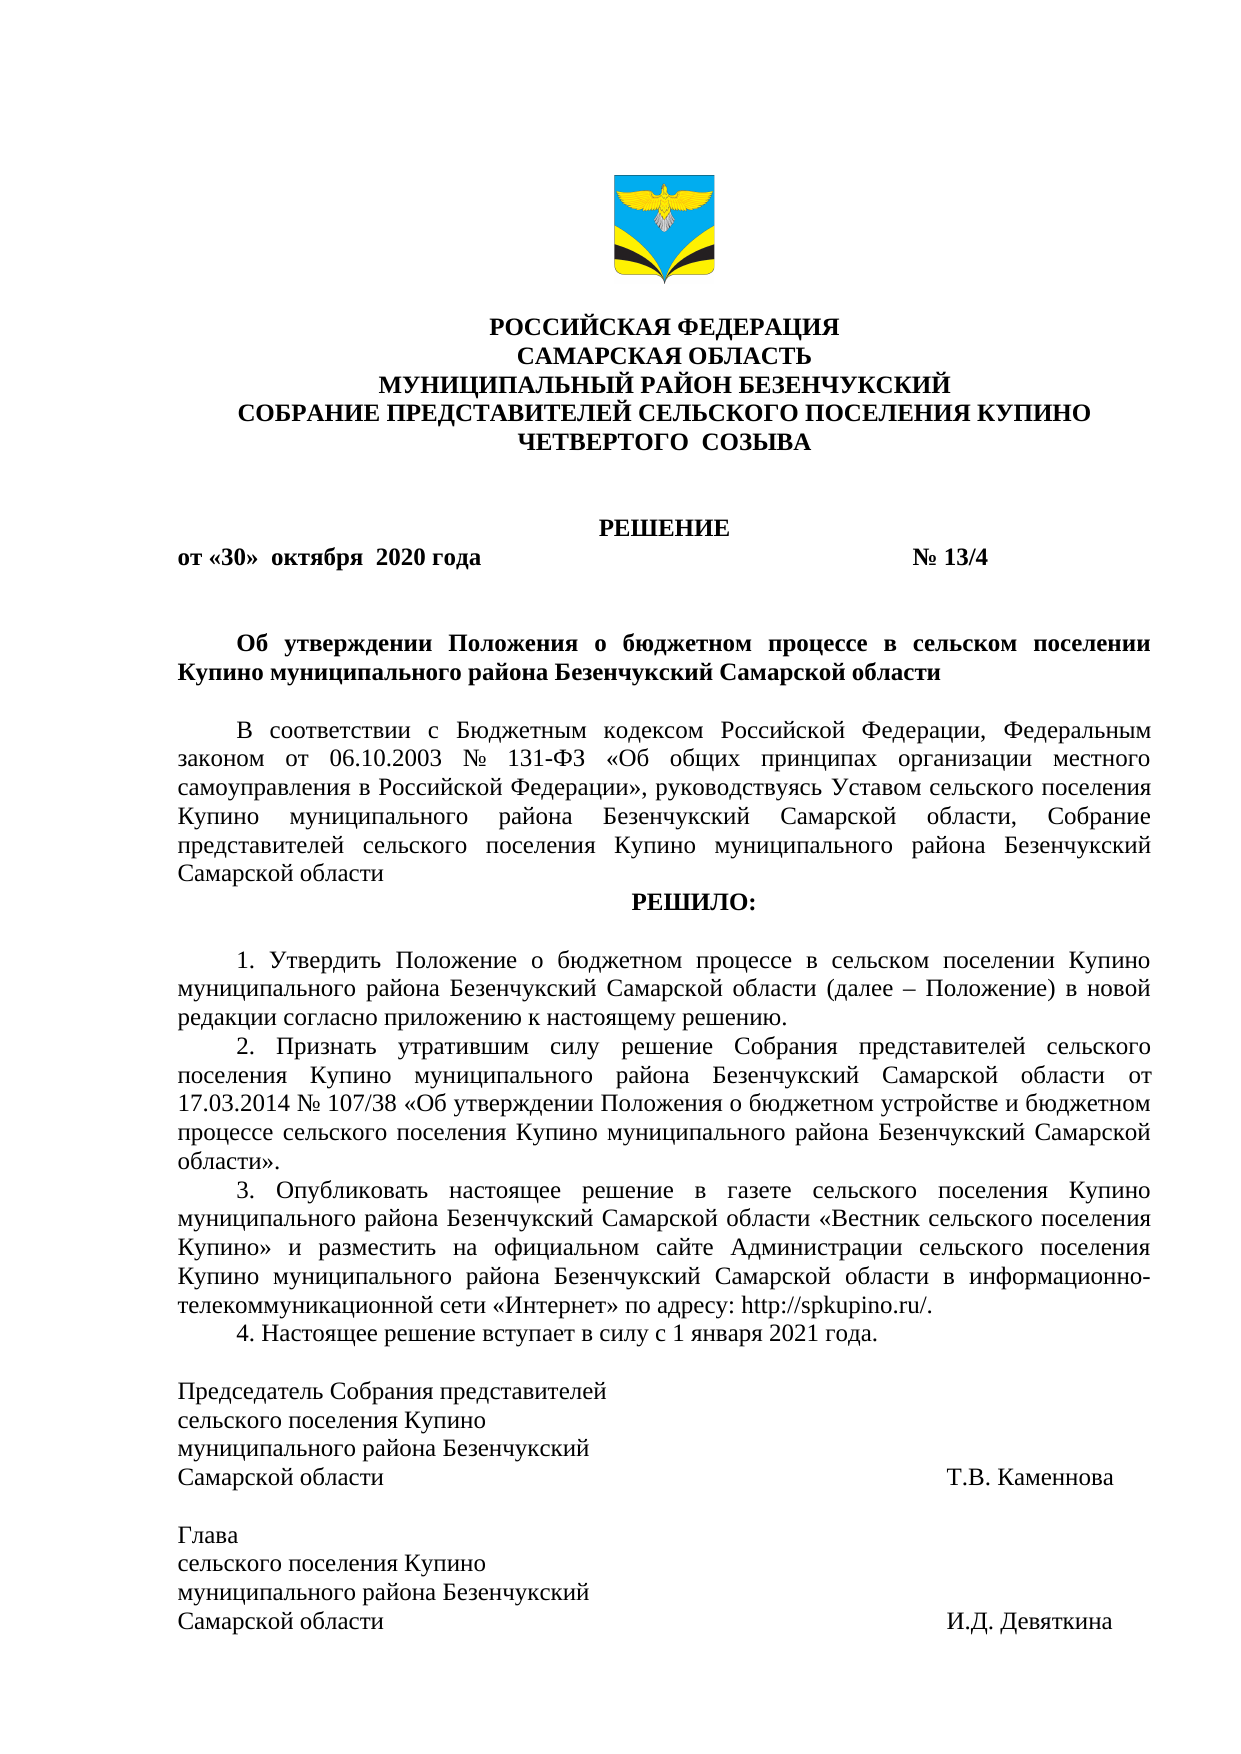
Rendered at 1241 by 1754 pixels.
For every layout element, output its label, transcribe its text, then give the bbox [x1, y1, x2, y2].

text Самарской области Т.В. Каменнова [177, 1462, 1152, 1491]
text РОССИЙСКАЯ ФЕДЕРАЦИЯ САМАРСКАЯ ОБЛАСТЬ [177, 312, 1152, 370]
text МУНИЦИПАЛЬНЫЙ РАЙОН Безенчукский [177, 370, 1152, 398]
text 4. Настоящее решение вступает в силу с 1 января 2021 года. [177, 1318, 1152, 1347]
text муниципального района Безенчукский [177, 1433, 1152, 1462]
text Глава [177, 1520, 1152, 1548]
text сельского поселения Купино [177, 1405, 1152, 1433]
picture [614, 226, 715, 284]
text В соответствии с Бюджетным кодексом Российской Федерации, Федеральным законом от 06.10.2003 № 131-ФЗ «Об общих принципах организации местного самоуправления в Российской Федерации», руководствуясь Уставом сельского поселения Купино муниципального района Безенчукский Самарской области, Собрание представителей сельского поселения Купино муниципального района Безенчукский Самарской области [177, 715, 1152, 887]
text 1. Утвердить Положение о бюджетном процессе в сельском поселении Купино муниципального района Безенчукский Самарской области (далее – Положение) в новой редакции согласно приложению к настоящему решению. [177, 945, 1152, 1031]
picture [617, 185, 712, 231]
text СОБРАНИЕ ПРЕДСТАВИТЕЛЕЙ СЕЛЬСКОГО ПОСЕЛЕНИЯ КУПИНО [177, 398, 1152, 427]
text 2. Признать утратившим силу решение Собрания представителей сельского поселения Купино муниципального района Безенчукский Самарской области от 17.03.2014 № 107/38 «Об утверждении Положения о бюджетном устройстве и бюджетном процессе сельского поселения Купино муниципального района Безенчукский Самарской области». [177, 1031, 1152, 1175]
text 3. Опубликовать настоящее решение в газете сельского поселения Купино муниципального района Безенчукский Самарской области «Вестник сельского поселения Купино» и разместить на официальном сайте Администрации сельского поселения Купино муниципального района Безенчукский Самарской области в информационно-телекоммуникационной сети «Интернет» по адресу: http://spkupino.ru/. [177, 1175, 1152, 1318]
text Об утверждении Положения о бюджетном процессе в сельском поселении Купино муниципального района Безенчукский Самарской области [177, 628, 1152, 686]
text РЕШИЛО: [177, 887, 1152, 916]
text Председатель Собрания представителей [177, 1376, 1152, 1405]
text ЧЕТВЕРТОГО СОЗЫВА [177, 427, 1152, 456]
text муниципального района Безенчукский [177, 1577, 1152, 1606]
text РЕШЕНИЕ [177, 513, 1152, 542]
text от «30» октября 2020 года № 13/4 [177, 542, 1152, 571]
text сельского поселения Купино [177, 1548, 1152, 1577]
text Самарской области И.Д. Девяткина [177, 1606, 1152, 1635]
